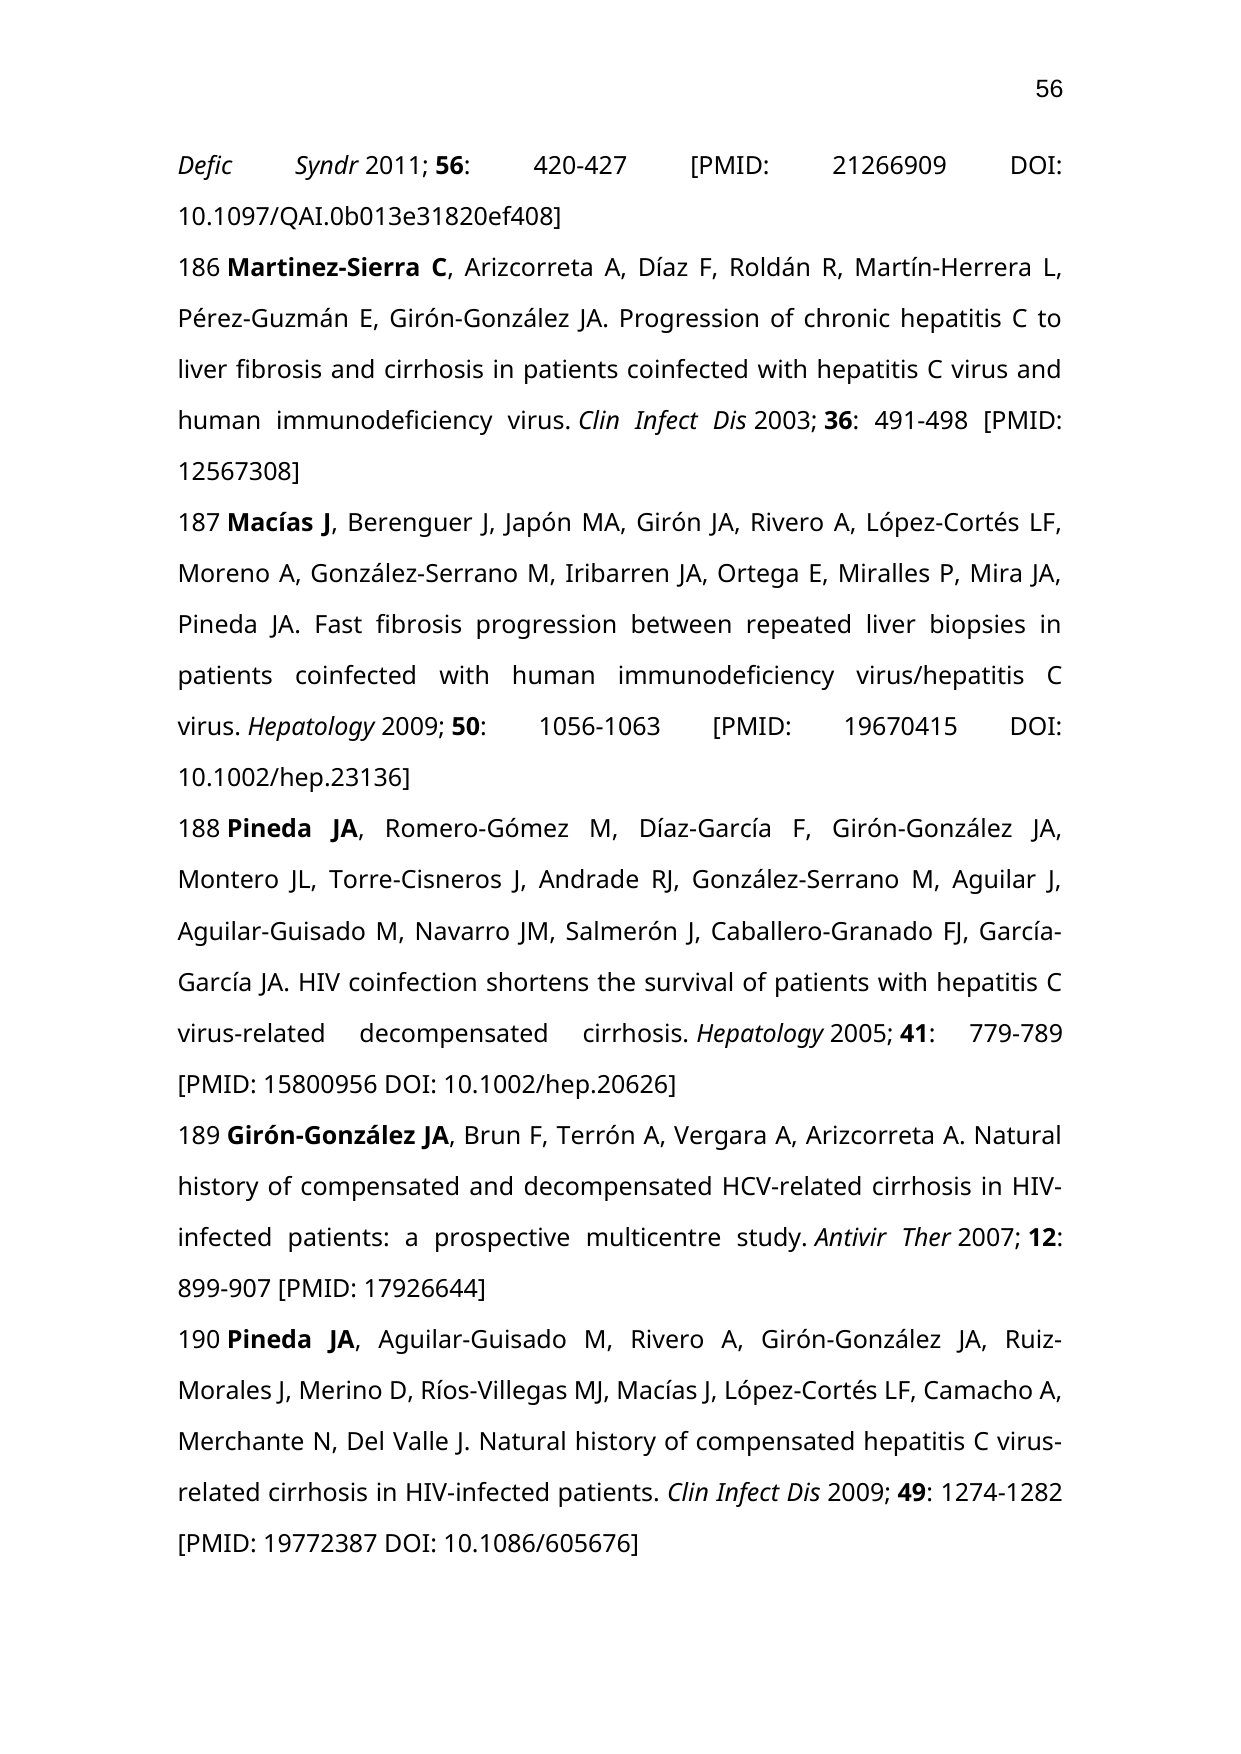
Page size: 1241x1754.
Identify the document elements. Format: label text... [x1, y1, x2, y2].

text 189 Girón-González JA, Brun F, Terrón A, Vergara A, Arizcorreta A. Natural history of compensated and decompensated HCV-related cirrhosis in HIV-infected patients: a prospective multicentre study. Antivir Ther 2007; 12: 899-907 [PMID: 17926644] [177, 1117, 1063, 1304]
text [177, 148, 1063, 233]
text 190 Pineda JA, Aguilar-Guisado M, Rivero A, Girón-González JA, Ruiz-Morales J, Merino D, Ríos-Villegas MJ, Macías J, López-Cortés LF, Camacho A, Merchante N, Del Valle J. Natural history of compensated hepatitis C virus-related cirrhosis in HIV-infected patients. Clin Infect Dis 2009; 49: 1274-1282 [PMID: 19772387 DOI: 10.1086/605676] [177, 1322, 1063, 1560]
text 187 Macías J, Berenguer J, Japón MA, Girón JA, Rivero A, López-Cortés LF, Moreno A, González-Serrano M, Iribarren JA, Ortega E, Miralles P, Mira JA, Pineda JA. Fast fibrosis progression between repeated liver biopsies in patients coinfected with human immunodeficiency virus/hepatitis C virus. Hepatology 2009; 50: 1056-1063 [PMID: 19670415 DOI: 10.1002/hep.23136] [177, 505, 1063, 794]
text 186 Martinez-Sierra C, Arizcorreta A, Díaz F, Roldán R, Martín-Herrera L, Pérez-Guzmán E, Girón-González JA. Progression of chronic hepatitis C to liver fibrosis and cirrhosis in patients coinfected with hepatitis C virus and human immunodeficiency virus. Clin Infect Dis 2003; 36: 491-498 [PMID: 12567308] [177, 250, 1063, 488]
text 188 Pineda JA, Romero-Gómez M, Díaz-García F, Girón-González JA, Montero JL, Torre-Cisneros J, Andrade RJ, González-Serrano M, Aguilar J, Aguilar-Guisado M, Navarro JM, Salmerón J, Caballero-Granado FJ, García-García JA. HIV coinfection shortens the survival of patients with hepatitis C virus-related decompensated cirrhosis. Hepatology 2005; 41: 779-789 [PMID: 15800956 DOI: 10.1002/hep.20626] [177, 811, 1063, 1100]
